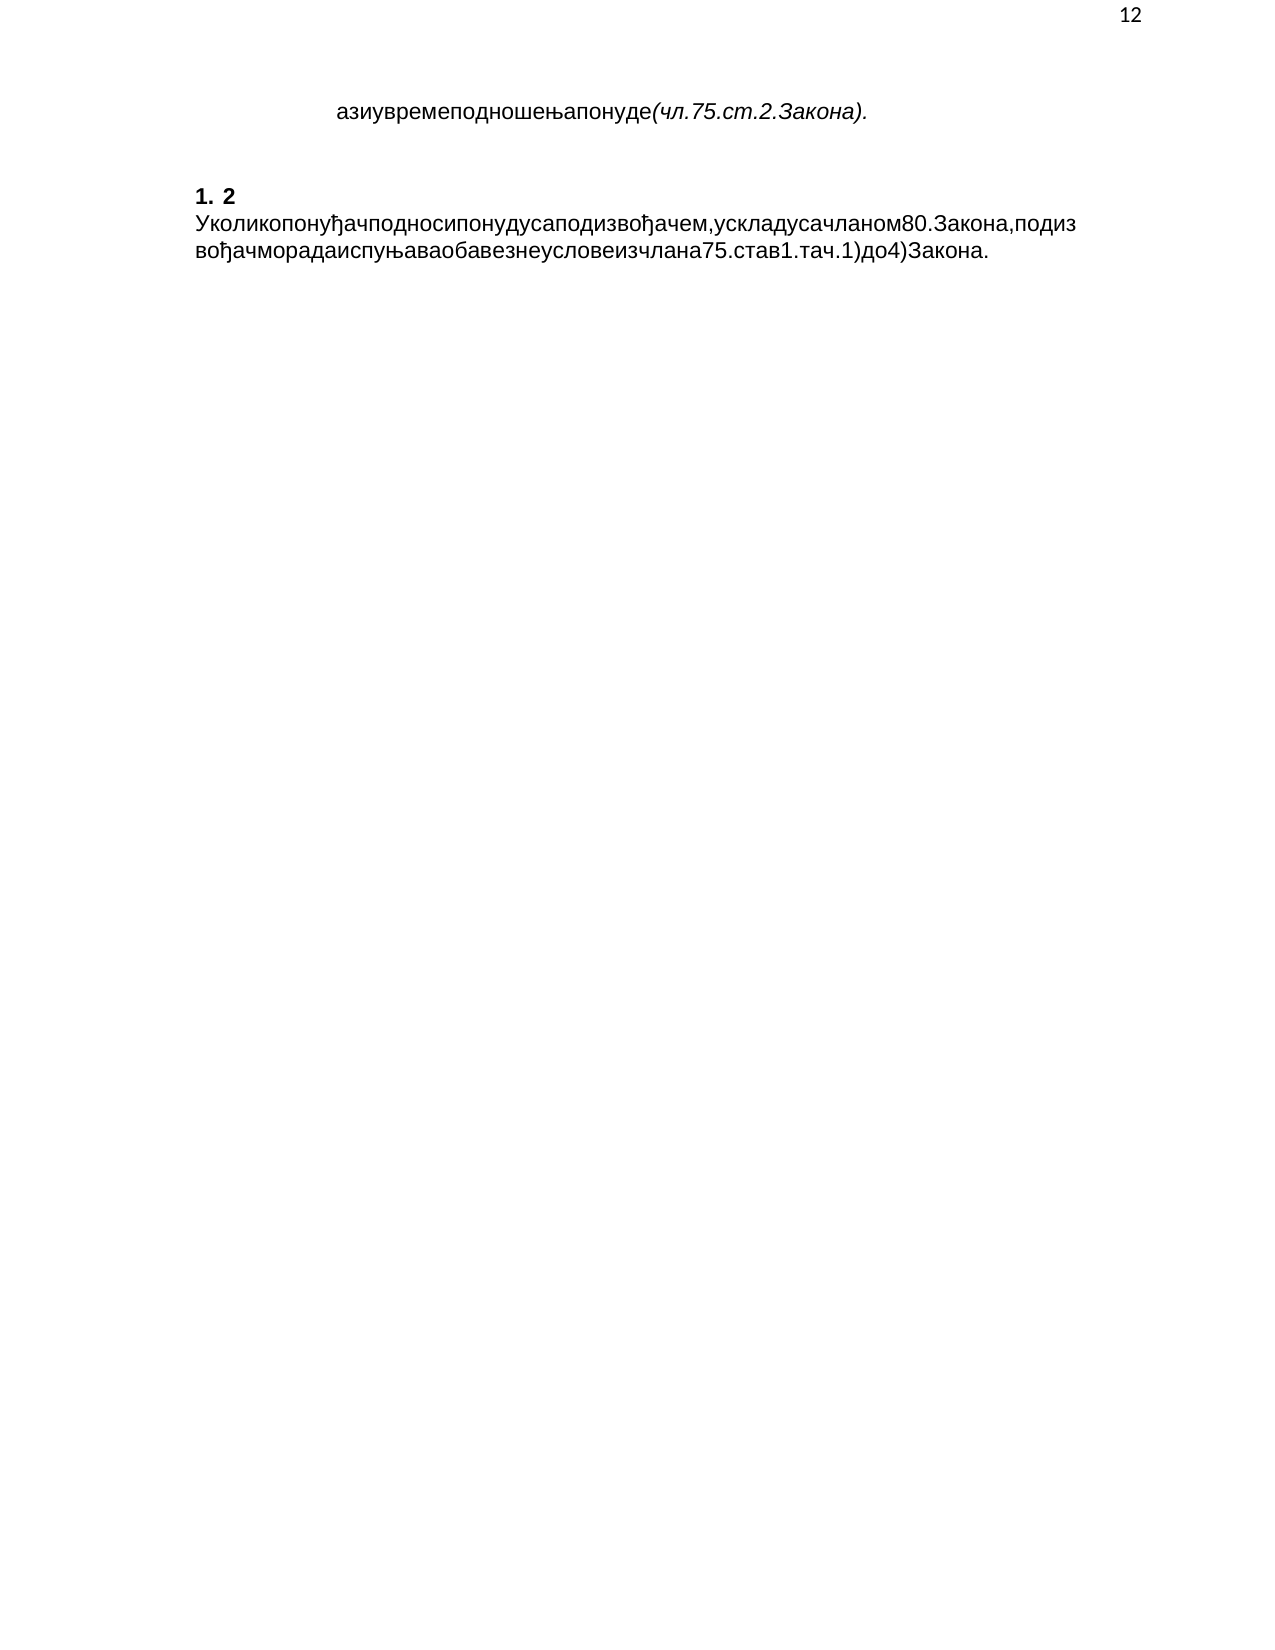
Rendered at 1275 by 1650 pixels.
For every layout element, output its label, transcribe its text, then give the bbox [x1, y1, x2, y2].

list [294, 98, 1079, 124]
list 2Уколикопонуђачподносипонудусаподизвођачем,ускладусачланом80.Закона,подизвођачморадаиспуњаваобавезнеусловеизчлана75.став1.тач.1)до4)Закона. [195, 183, 1078, 263]
